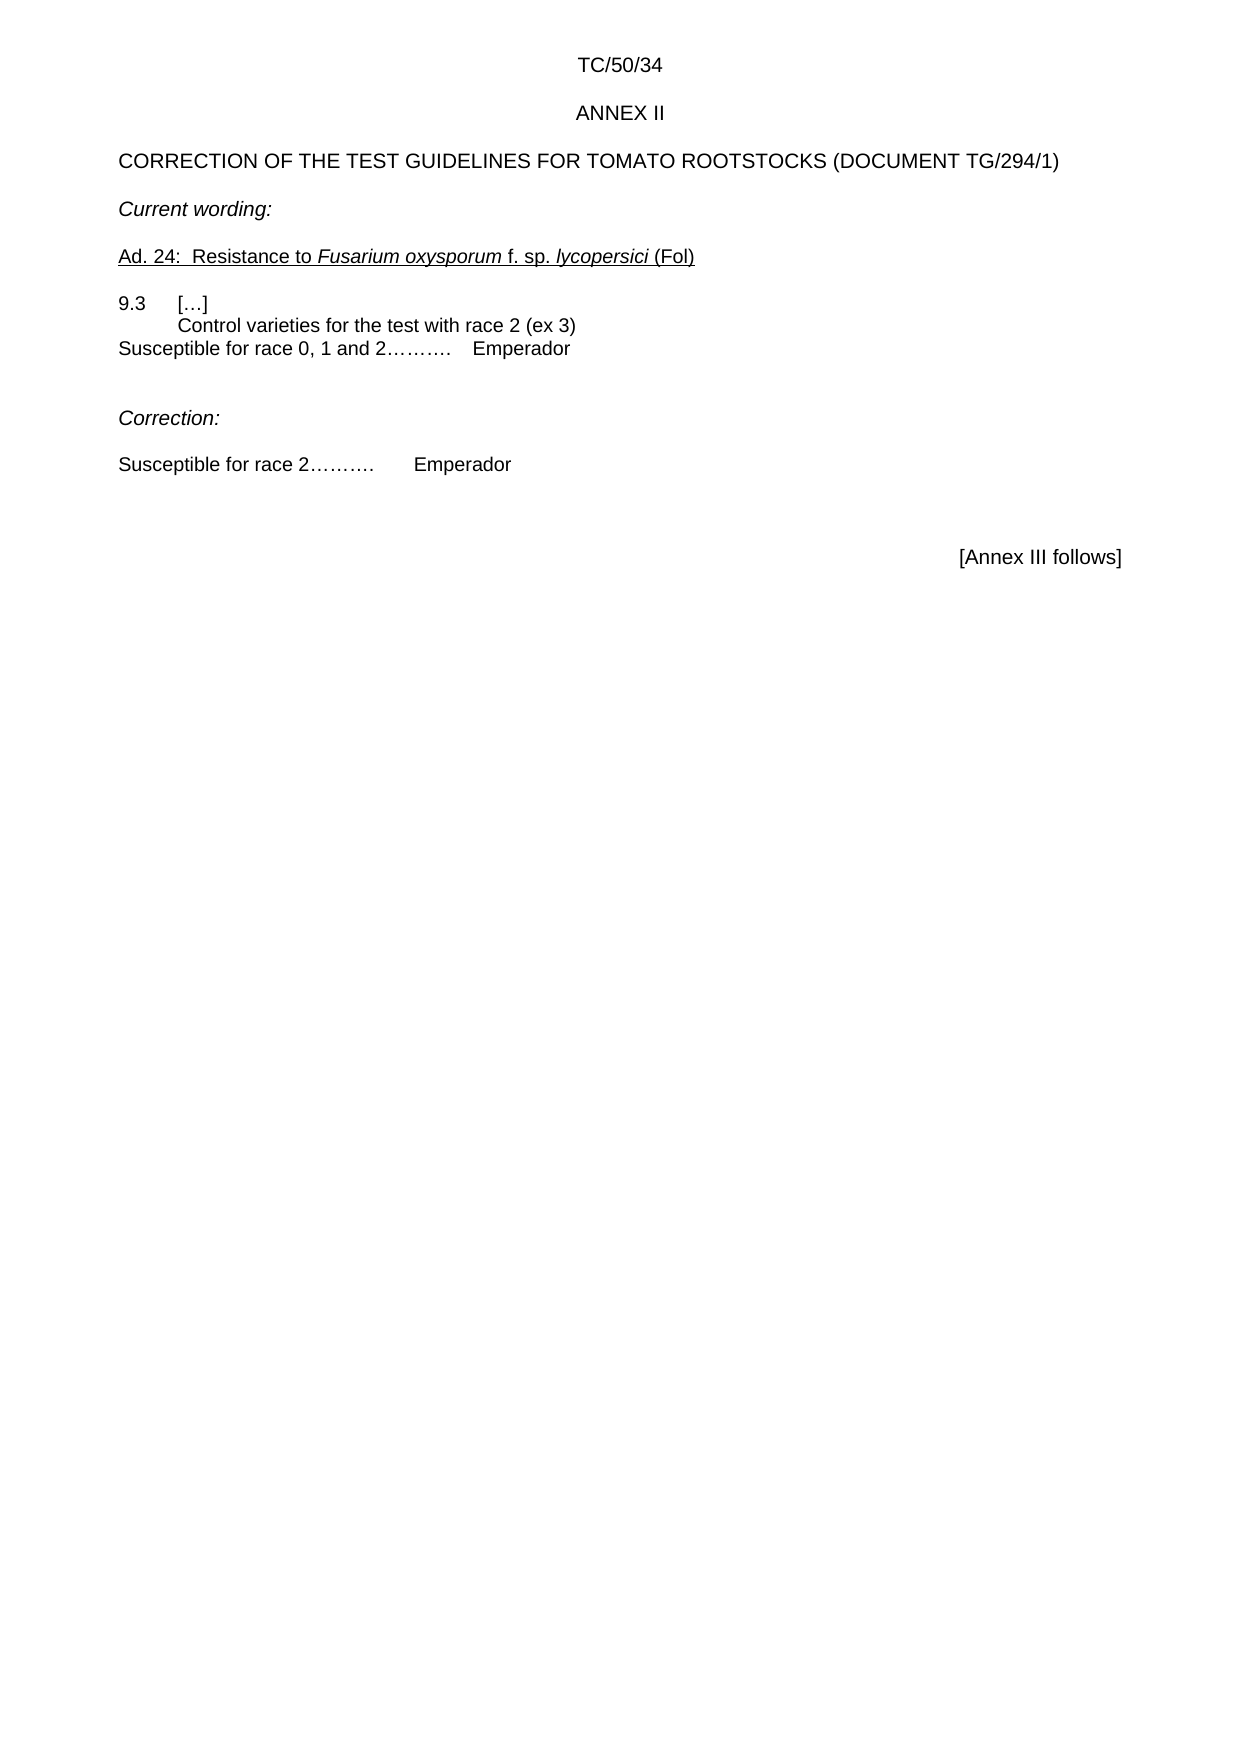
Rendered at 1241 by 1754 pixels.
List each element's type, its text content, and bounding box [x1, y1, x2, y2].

subtitle Correction of the Test Guidelines for Tomato Rootstocks (document TG/294/1) [118, 149, 1122, 173]
text Susceptible for race 2………. Emperador [118, 453, 1122, 476]
text Current wording: [118, 197, 1122, 221]
text 9.3 […] [118, 291, 1122, 314]
text Susceptible for race 0, 1 and 2………. Emperador [118, 337, 1122, 359]
text Ad. 24: Resistance to Fusarium oxysporum f. sp. lycopersici (Fol) [118, 245, 1122, 267]
text [Annex III follows] [118, 545, 1122, 569]
text Correction: [118, 406, 1122, 430]
text Control varieties for the test with race 2 (ex 3) [118, 314, 1122, 337]
